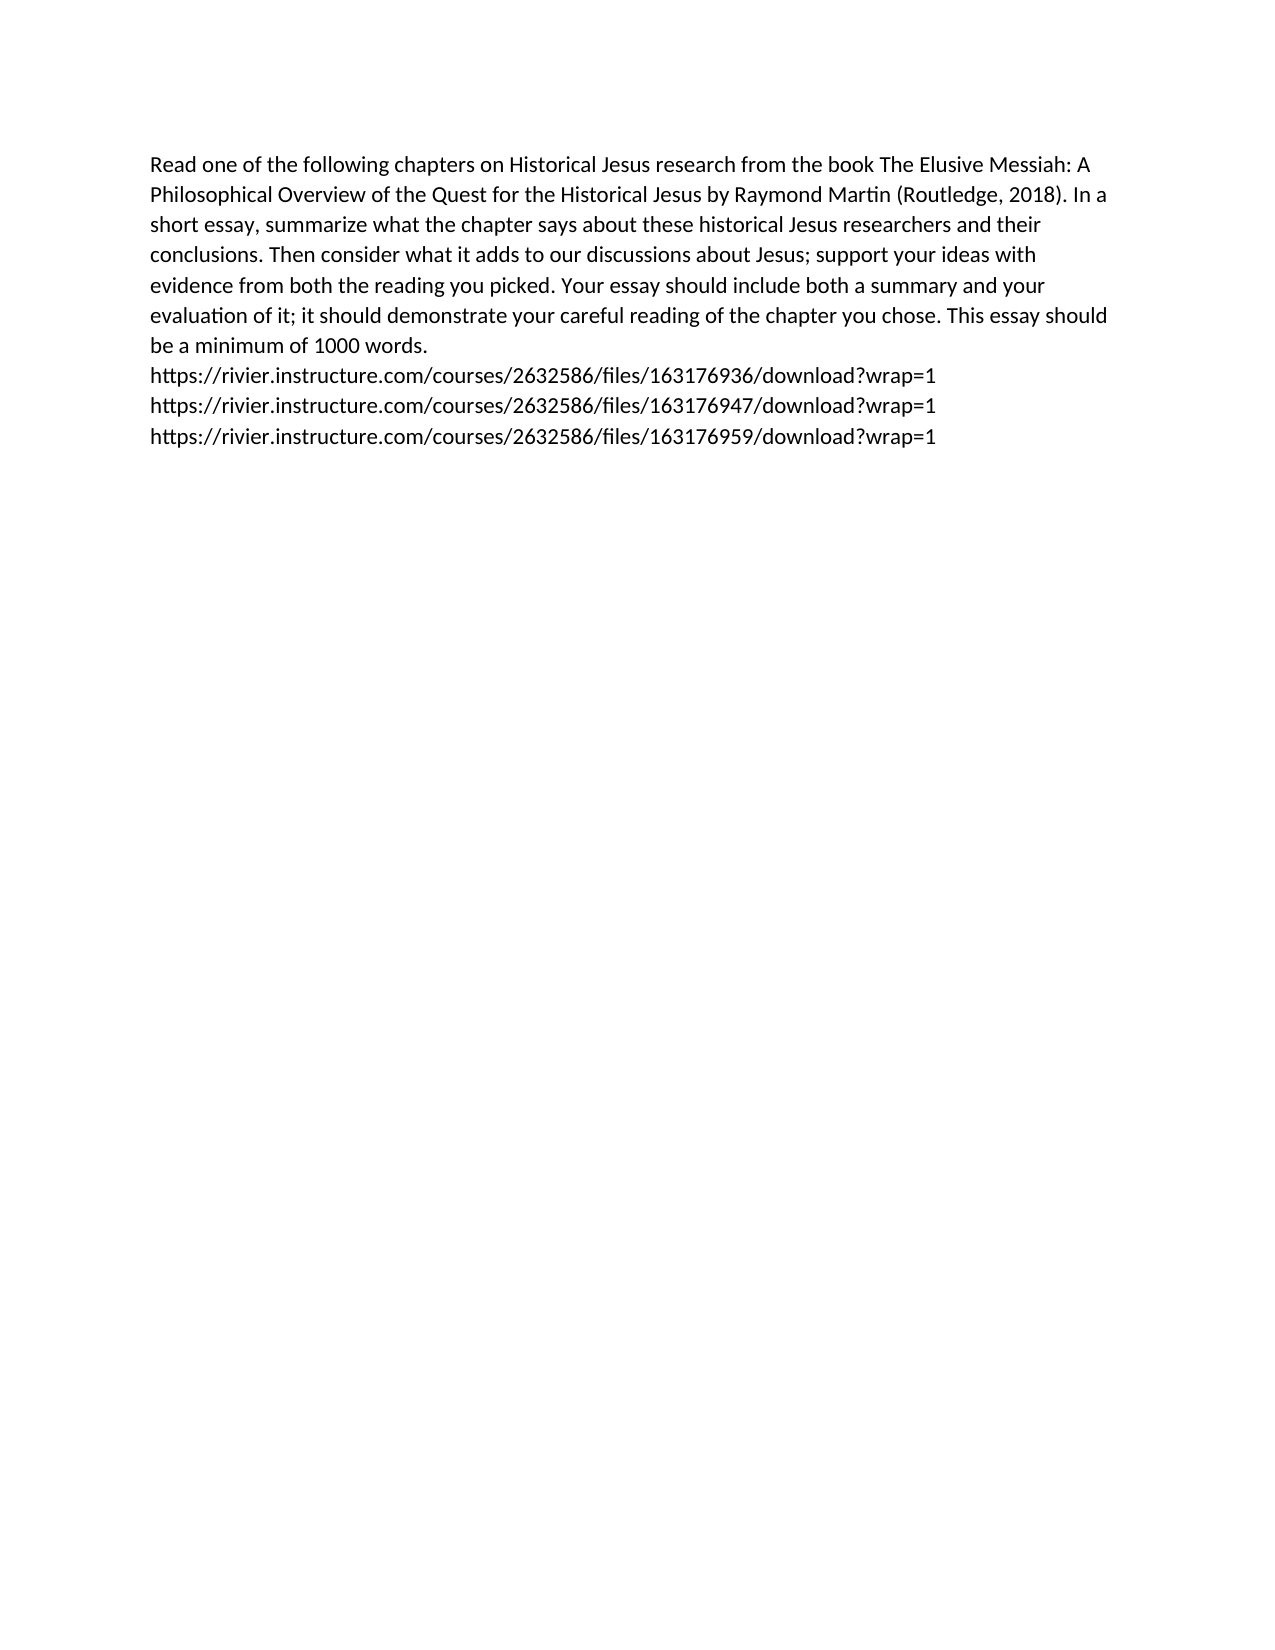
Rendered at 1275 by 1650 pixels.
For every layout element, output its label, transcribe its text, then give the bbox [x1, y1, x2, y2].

text Read one of the following chapters on Historical Jesus research from the book The Elusive Messiah: A Philosophical Overview of the Quest for the Historical Jesus by Raymond Martin (Routledge, 2018). In a short essay, summarize what the chapter says about these historical Jesus researchers and their conclusions. Then consider what it adds to our discussions about Jesus; support your ideas with evidence from both the reading you picked. Your essay should include both a summary and your evaluation of it; it should demonstrate your careful reading of the chapter you chose. This essay should be a minimum of 1000 words. https://rivier.instructure.com/courses/2632586/files/163176936/download?wrap=1 https://rivier.instructure.com/courses/2632586/files/163176947/download?wrap=1 https://rivier.instructure.com/courses/2632586/files/163176959/download?wrap=1 [150, 150, 1125, 450]
